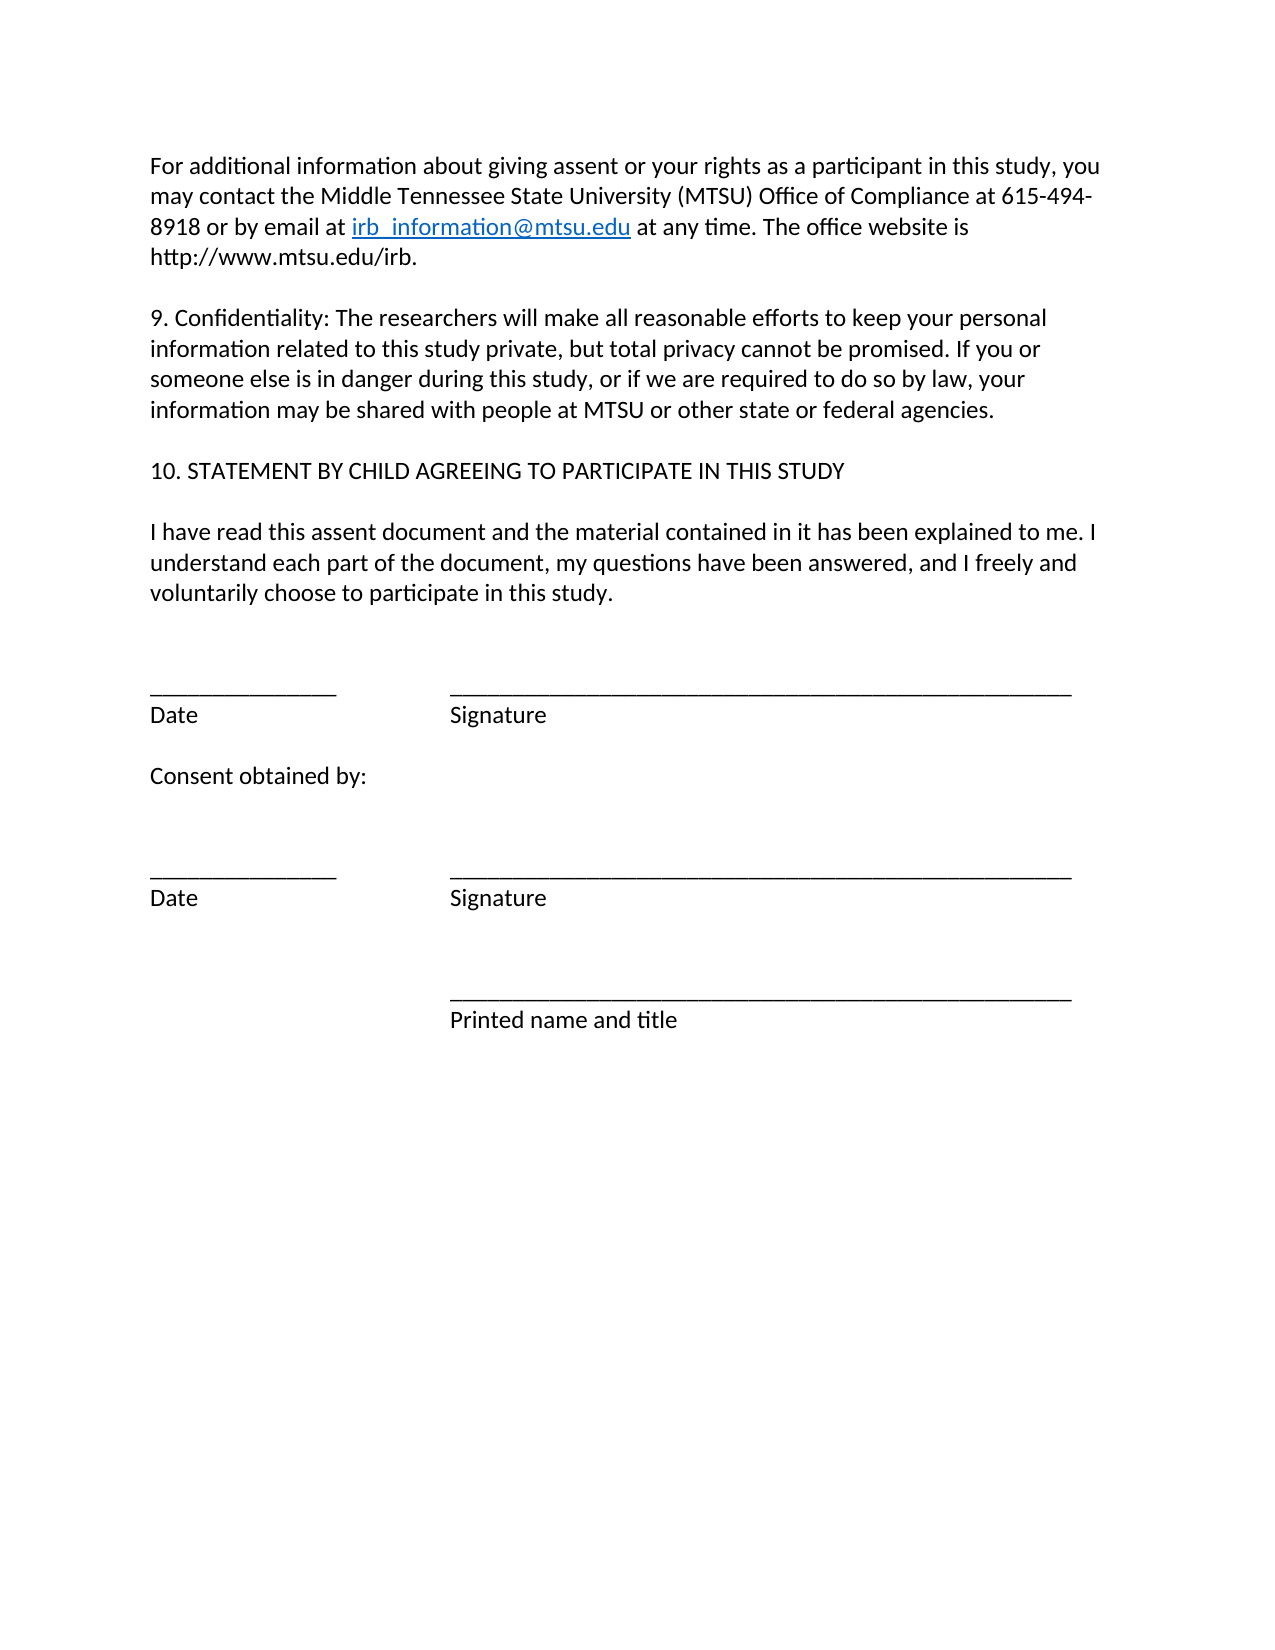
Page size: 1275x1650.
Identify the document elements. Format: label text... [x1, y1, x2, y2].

text I have read this assent document and the material contained in it has been explained to me. I understand each part of the document, my questions have been answered, and I freely and voluntarily choose to participate in this study. [150, 516, 1125, 608]
text _______________ __________________________________________________ [150, 852, 1125, 882]
text 10. STATEMENT BY CHILD AGREEING TO PARTICIPATE IN THIS STUDY [150, 455, 1125, 486]
text Date Signature [150, 699, 1125, 730]
text Date Signature [150, 882, 1125, 913]
text Printed name and title [150, 1004, 1125, 1035]
text Consent obtained by: [150, 760, 1125, 791]
text For additional information about giving assent or your rights as a participant in this study, you may contact the Middle Tennessee State University (MTSU) Office of Compliance at 615-494-8918 or by email at irb_information@mtsu.edu at any time. The office website is http://www.mtsu.edu/irb. [150, 150, 1125, 272]
text _______________ __________________________________________________ [150, 669, 1125, 699]
text 9. Confidentiality: The researchers will make all reasonable efforts to keep your personal information related to this study private, but total privacy cannot be promised. If you or someone else is in danger during this study, or if we are required to do so by law, your information may be shared with people at MTSU or other state or federal agencies. [150, 303, 1125, 425]
text __________________________________________________ [150, 974, 1125, 1004]
